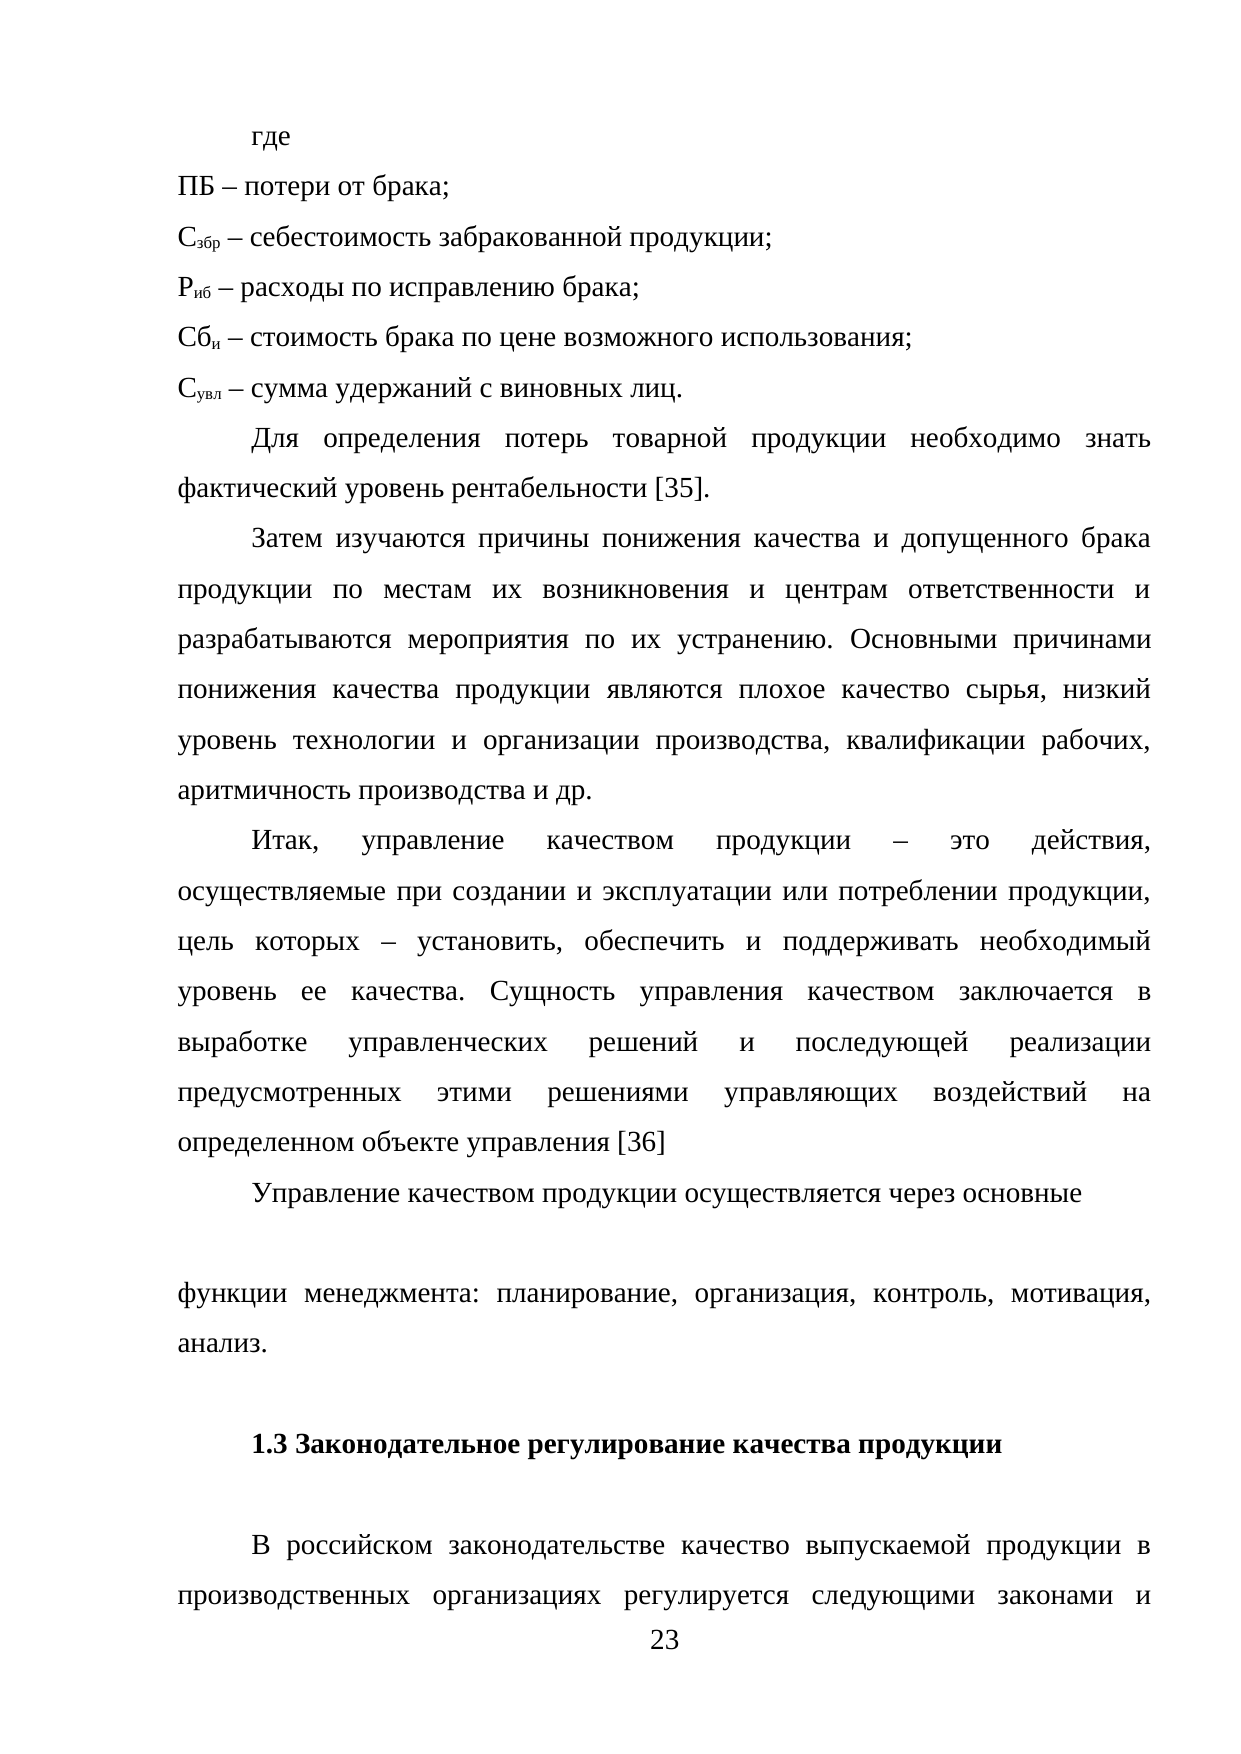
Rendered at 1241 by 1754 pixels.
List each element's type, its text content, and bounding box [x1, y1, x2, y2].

text Сби – стоимость брака по цене возможного использования; [177, 319, 1152, 353]
text 1.3 Законодательное регулирование качества продукции [177, 1426, 1152, 1460]
text Управление качеством продукции осуществляется через основные [177, 1175, 1152, 1208]
text Для определения потерь товарной продукции необходимо знать фактический уровень рентабельности [35]. [177, 420, 1152, 504]
text Итак, управление качеством продукции – это действия, осуществляемые при создании и эксплуатации или потреблении продукции, цель которых – установить, обеспечить и поддерживать необходимый уровень ее качества. Сущность управления качеством заключается в выработке управленческих решений и последующей реализации предусмотренных этими решениями управляющих воздействий на определенном объекте управления [36] [177, 822, 1152, 1158]
text Сувл – сумма удержаний с виновных лиц. [177, 370, 1152, 403]
text ПБ – потери от брака; [177, 168, 1152, 202]
text Сзбр – себестоимость забракованной продукции; [177, 219, 1152, 252]
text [177, 1527, 1152, 1611]
text где [177, 118, 1152, 152]
text Затем изучаются причины понижения качества и допущенного брака продукции по местам их возникновения и центрам ответственности и разрабатываются мероприятия по их устранению. Основными причинами понижения качества продукции являются плохое качество сырья, низкий уровень технологии и организации производства, квалификации рабочих, аритмичность производства и др. [177, 521, 1152, 806]
text функции менеджмента: планирование, организация, контроль, мотивация, анализ. [177, 1275, 1152, 1359]
text Риб – расходы по исправлению брака; [177, 269, 1152, 303]
